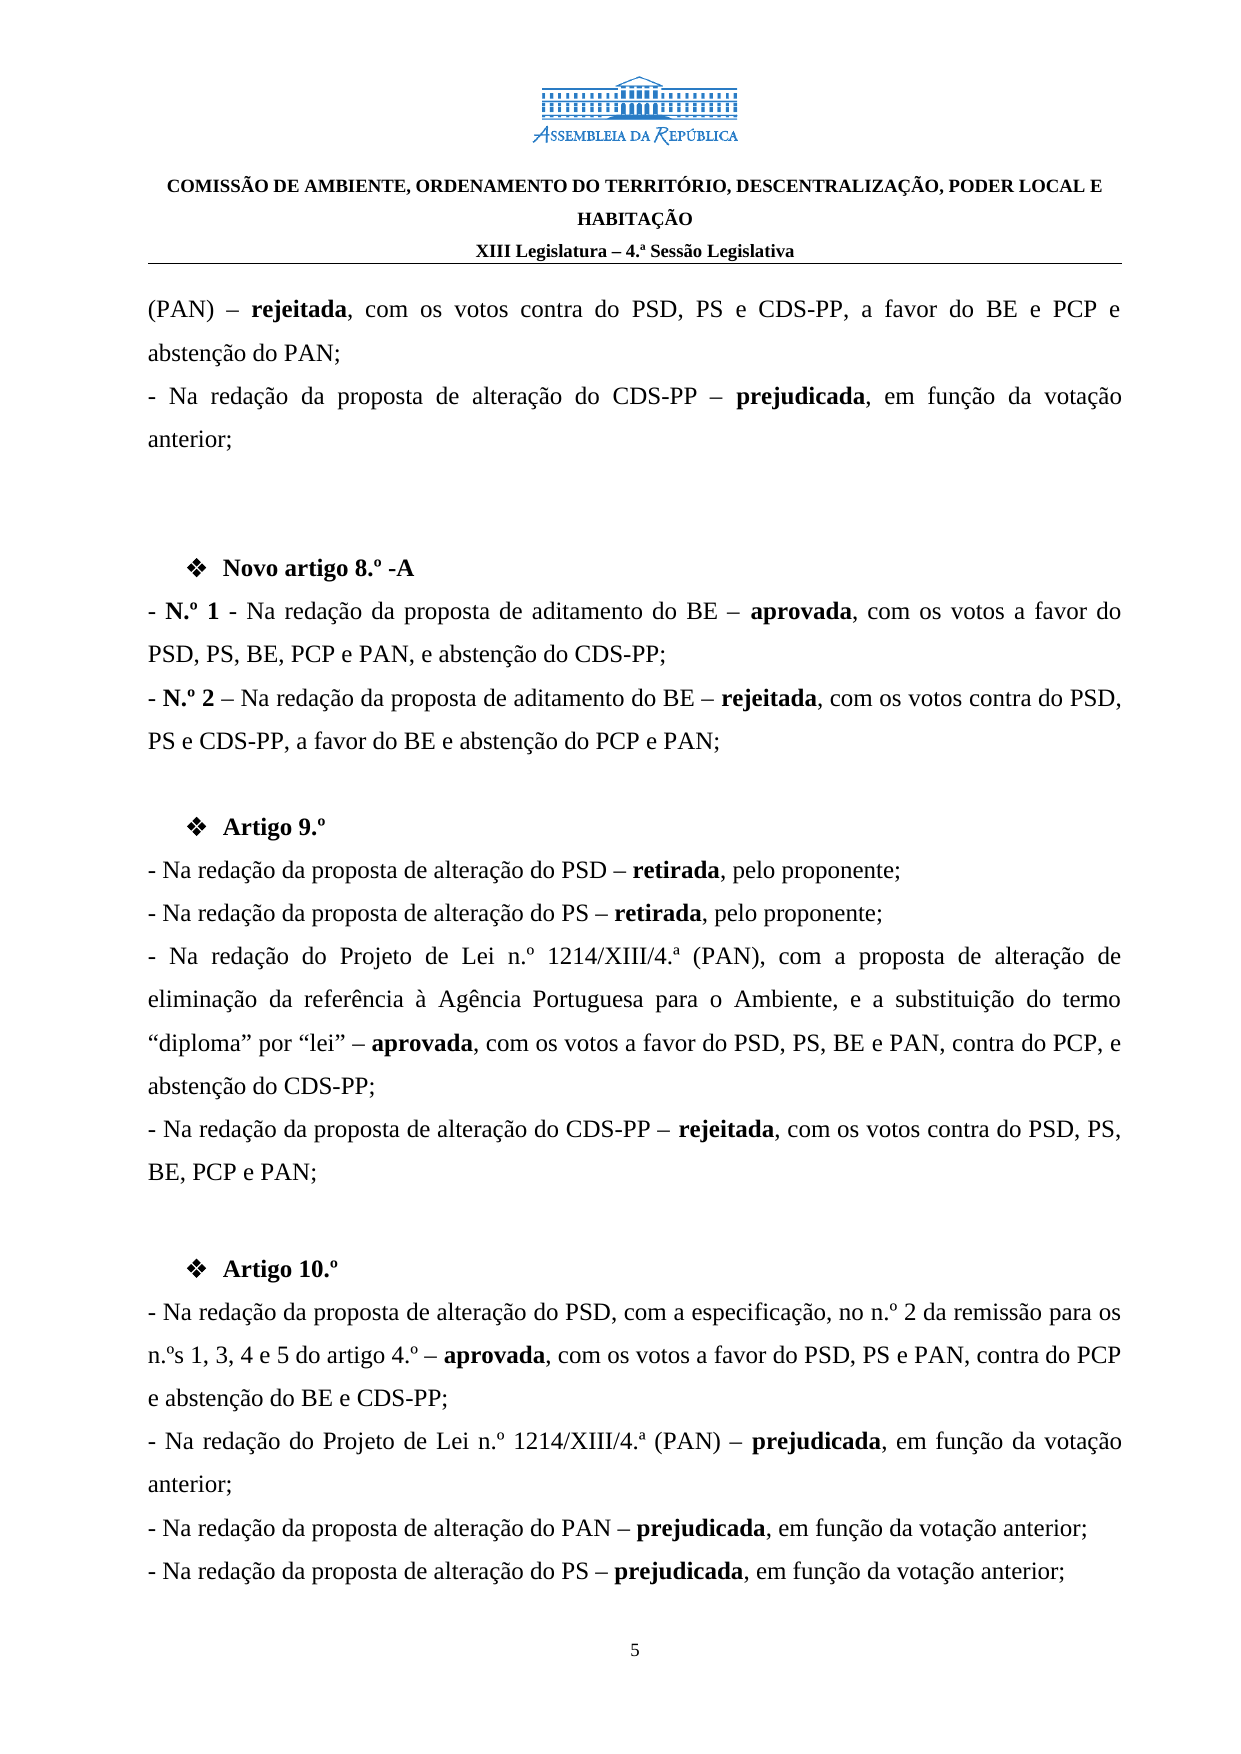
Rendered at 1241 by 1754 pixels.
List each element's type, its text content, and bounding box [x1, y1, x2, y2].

text - N.º 1 - Na redação da proposta de aditamento do BE – aprovada, com os votos a favor do PSD, PS, BE, PCP e PAN, e abstenção do CDS-PP; [148, 596, 1122, 668]
text - Na redação da proposta de alteração do CDS-PP – rejeitada, com os votos contra do PSD, PS, BE, PCP e PAN; [148, 1114, 1122, 1186]
text - Na redação do Projeto de Lei n.º 1214/XIII/4.ª (PAN), com a proposta de alteração de eliminação da referência à Agência Portuguesa para o Ambiente, e a substituição do termo “diploma” por “lei” – aprovada, com os votos a favor do PSD, PS, BE e PAN, contra do PCP, e abstenção do CDS-PP; [148, 941, 1122, 1099]
text - Na redação da proposta de alteração do PSD, com a especificação, no n.º 2 da remissão para os n.ºs 1, 3, 4 e 5 do artigo 4.º – aprovada, com os votos a favor do PSD, PS e PAN, contra do PCP e abstenção do BE e CDS-PP; [148, 1297, 1122, 1412]
list Artigo 10.º [185, 1254, 1122, 1283]
text - N.º 2 – Na redação da proposta de aditamento do BE – rejeitada, com os votos contra do PSD, PS e CDS-PP, a favor do BE e abstenção do PCP e PAN; [148, 683, 1122, 754]
text - Na redação da proposta de alteração do PSD – retirada, pelo proponente; [148, 855, 1122, 884]
text - Na redação da proposta de alteração do PS – retirada, pelo proponente; [148, 898, 1122, 927]
text - Na redação da proposta de alteração do CDS-PP – prejudicada, em função da votação anterior; [148, 381, 1122, 453]
text - Na redação do Projeto de Lei n.º 1214/XIII/4.ª (PAN) – prejudicada, em função da votação anterior; [148, 1426, 1122, 1498]
list Artigo 9.º [185, 812, 1122, 841]
list Novo artigo 8.º -A [185, 553, 1122, 582]
text - Na redação da proposta de alteração do PAN – prejudicada, em função da votação anterior; [148, 1513, 1122, 1541]
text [148, 294, 1122, 366]
text - Na redação da proposta de alteração do PS – prejudicada, em função da votação anterior; [148, 1556, 1122, 1584]
